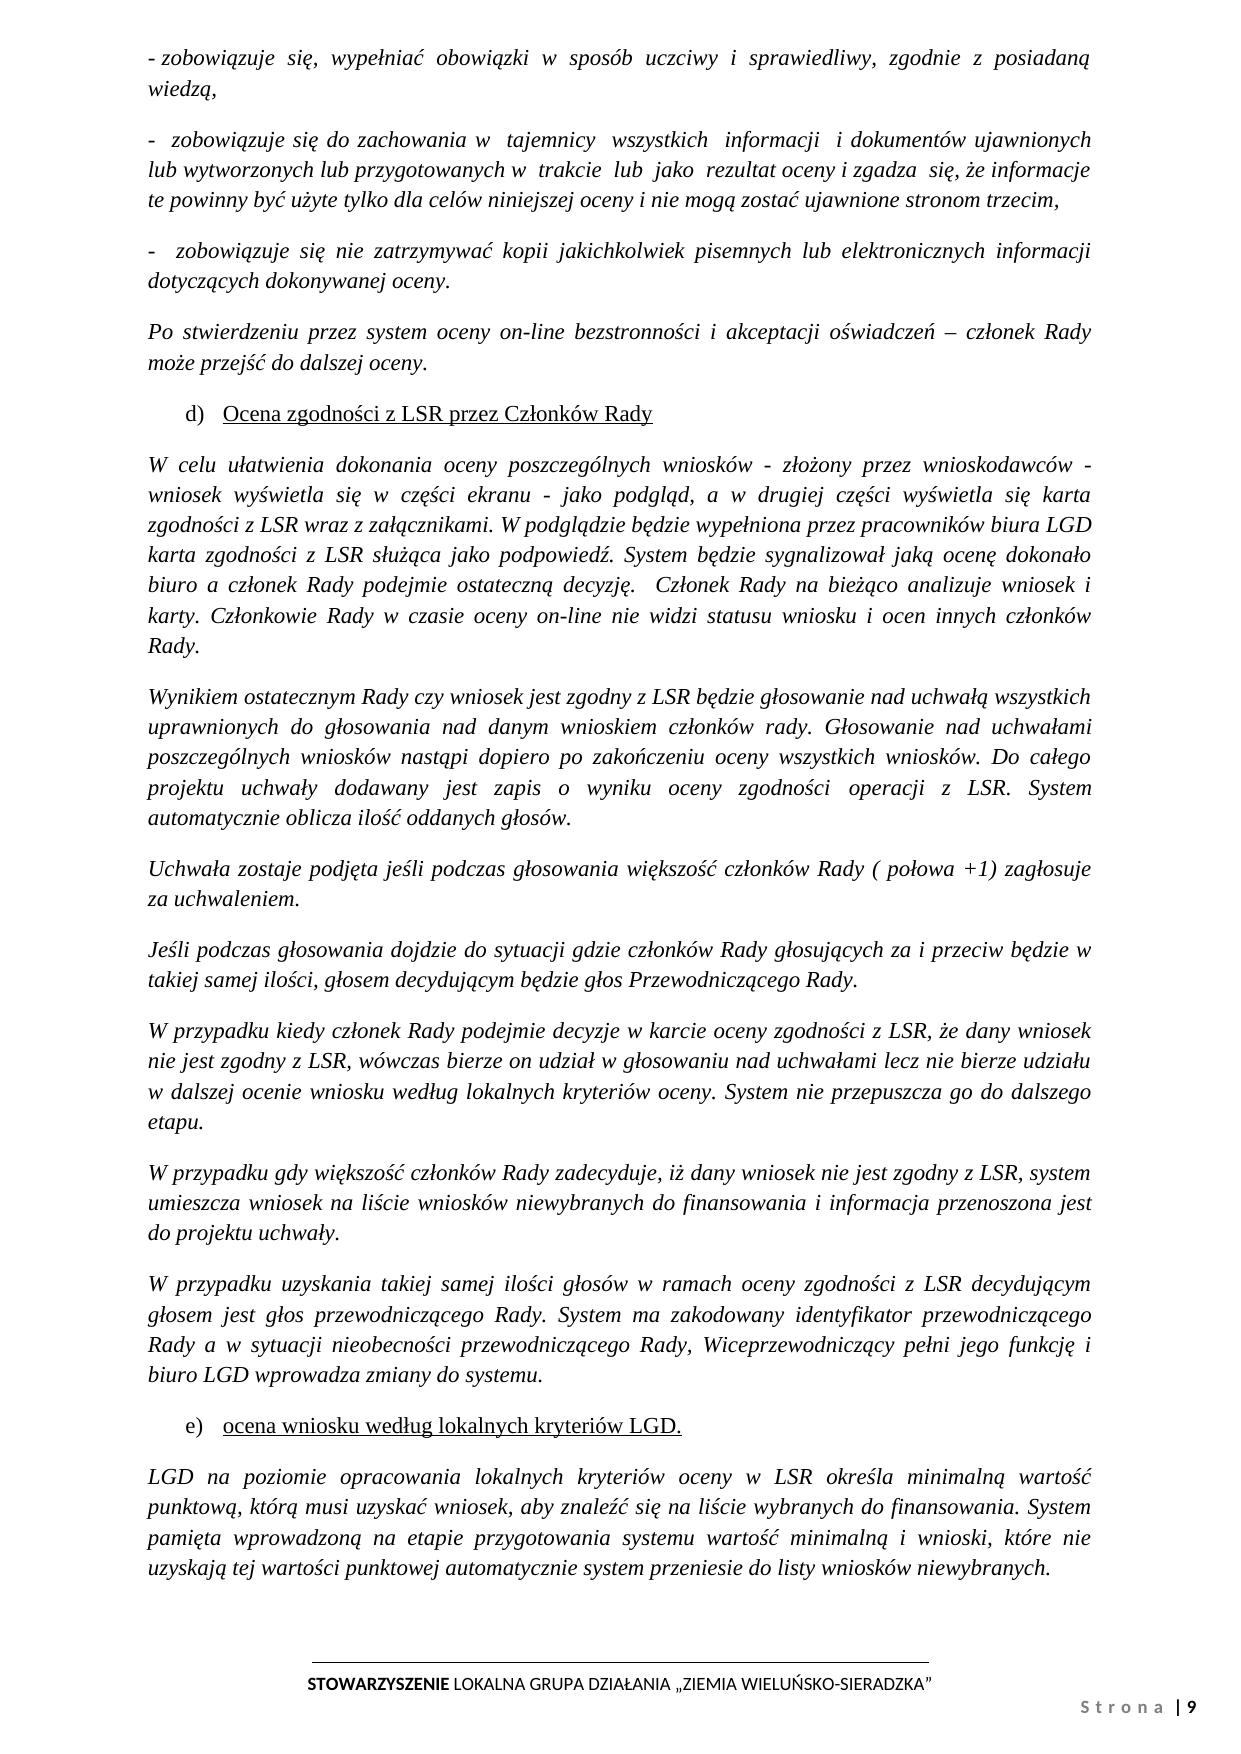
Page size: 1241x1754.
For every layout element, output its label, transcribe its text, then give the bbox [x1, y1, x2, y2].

text W przypadku uzyskania takiej samej ilości głosów w ramach oceny zgodności z LSR decydującym głosem jest głos przewodniczącego Rady. System ma zakodowany identyfikator przewodniczącego Rady a w sytuacji nieobecności przewodniczącego Rady, Wiceprzewodniczący pełni jego funkcję i biuro LGD wprowadza zmiany do systemu. [148, 1270, 1093, 1387]
text - zobowiązuje się, wypełniać obowiązki w sposób uczciwy i sprawiedliwy, zgodnie z posiadaną wiedzą, [148, 44, 1093, 101]
text - zobowiązuje się nie zatrzymywać kopii jakichkolwiek pisemnych lub elektronicznych informacji dotyczących dokonywanej oceny. [148, 237, 1093, 294]
text LGD na poziomie opracowania lokalnych kryteriów oceny w LSR określa minimalną wartość punktową, którą musi uzyskać wniosek, aby znaleźć się na liście wybranych do finansowania. System pamięta wprowadzoną na etapie przygotowania systemu wartość minimalną i wnioski, które nie uzyskają tej wartości punktowej automatycznie system przeniesie do listy wniosków niewybranych. [148, 1463, 1093, 1580]
text Wynikiem ostatecznym Rady czy wniosek jest zgodny z LSR będzie głosowanie nad uchwałą wszystkich uprawnionych do głosowania nad danym wnioskiem członków rady. Głosowanie nad uchwałami poszczególnych wniosków nastąpi dopiero po zakończeniu oceny wszystkich wniosków. Do całego projektu uchwały dodawany jest zapis o wyniku oceny zgodności operacji z LSR. System automatycznie oblicza ilość oddanych głosów. [148, 683, 1093, 830]
text Uchwała zostaje podjęta jeśli podczas głosowania większość członków Rady ( połowa +1) zagłosuje za uchwaleniem. [148, 855, 1093, 911]
list ocena wniosku według lokalnych kryteriów LGD. [185, 1412, 1093, 1438]
text W celu ułatwienia dokonania oceny poszczególnych wniosków - złożony przez wnioskodawców - wniosek wyświetla się w części ekranu - jako podgląd, a w drugiej części wyświetla się karta zgodności z LSR wraz z załącznikami. W podglądzie będzie wypełniona przez pracowników biura LGD karta zgodności z LSR służąca jako podpowiedź. System będzie sygnalizował jaką ocenę dokonało biuro a członek Rady podejmie ostateczną decyzję. Członek Rady na bieżąco analizuje wniosek i karty. Członkowie Rady w czasie oceny on-line nie widzi statusu wniosku i ocen innych członków Rady. [148, 451, 1093, 658]
text W przypadku gdy większość członków Rady zadecyduje, iż dany wniosek nie jest zgodny z LSR, system umieszcza wniosek na liście wniosków niewybranych do finansowania i informacja przenoszona jest do projektu uchwały. [148, 1159, 1093, 1246]
text W przypadku kiedy członek Rady podejmie decyzje w karcie oceny zgodności z LSR, że dany wniosek nie jest zgodny z LSR, wówczas bierze on udział w głosowaniu nad uchwałami lecz nie bierze udziału w dalszej ocenie wniosku według lokalnych kryteriów oceny. System nie przepuszcza go do dalszego etapu. [148, 1017, 1093, 1134]
text Po stwierdzeniu przez system oceny on-line bezstronności i akceptacji oświadczeń – członek Rady może przejść do dalszej oceny. [148, 318, 1093, 375]
list Ocena zgodności z LSR przez Członków Rady [185, 399, 1093, 426]
text Jeśli podczas głosowania dojdzie do sytuacji gdzie członków Rady głosujących za i przeciw będzie w takiej samej ilości, głosem decydującym będzie głos Przewodniczącego Rady. [148, 936, 1093, 993]
text - zobowiązuje się do zachowania w tajemnicy wszystkich informacji i dokumentów ujawnionych lub wytworzonych lub przygotowanych w trakcie lub jako rezultat oceny i zgadza się, że informacje te powinny być użyte tylko dla celów niniejszej oceny i nie mogą zostać ujawnione stronom trzecim, [148, 126, 1093, 212]
